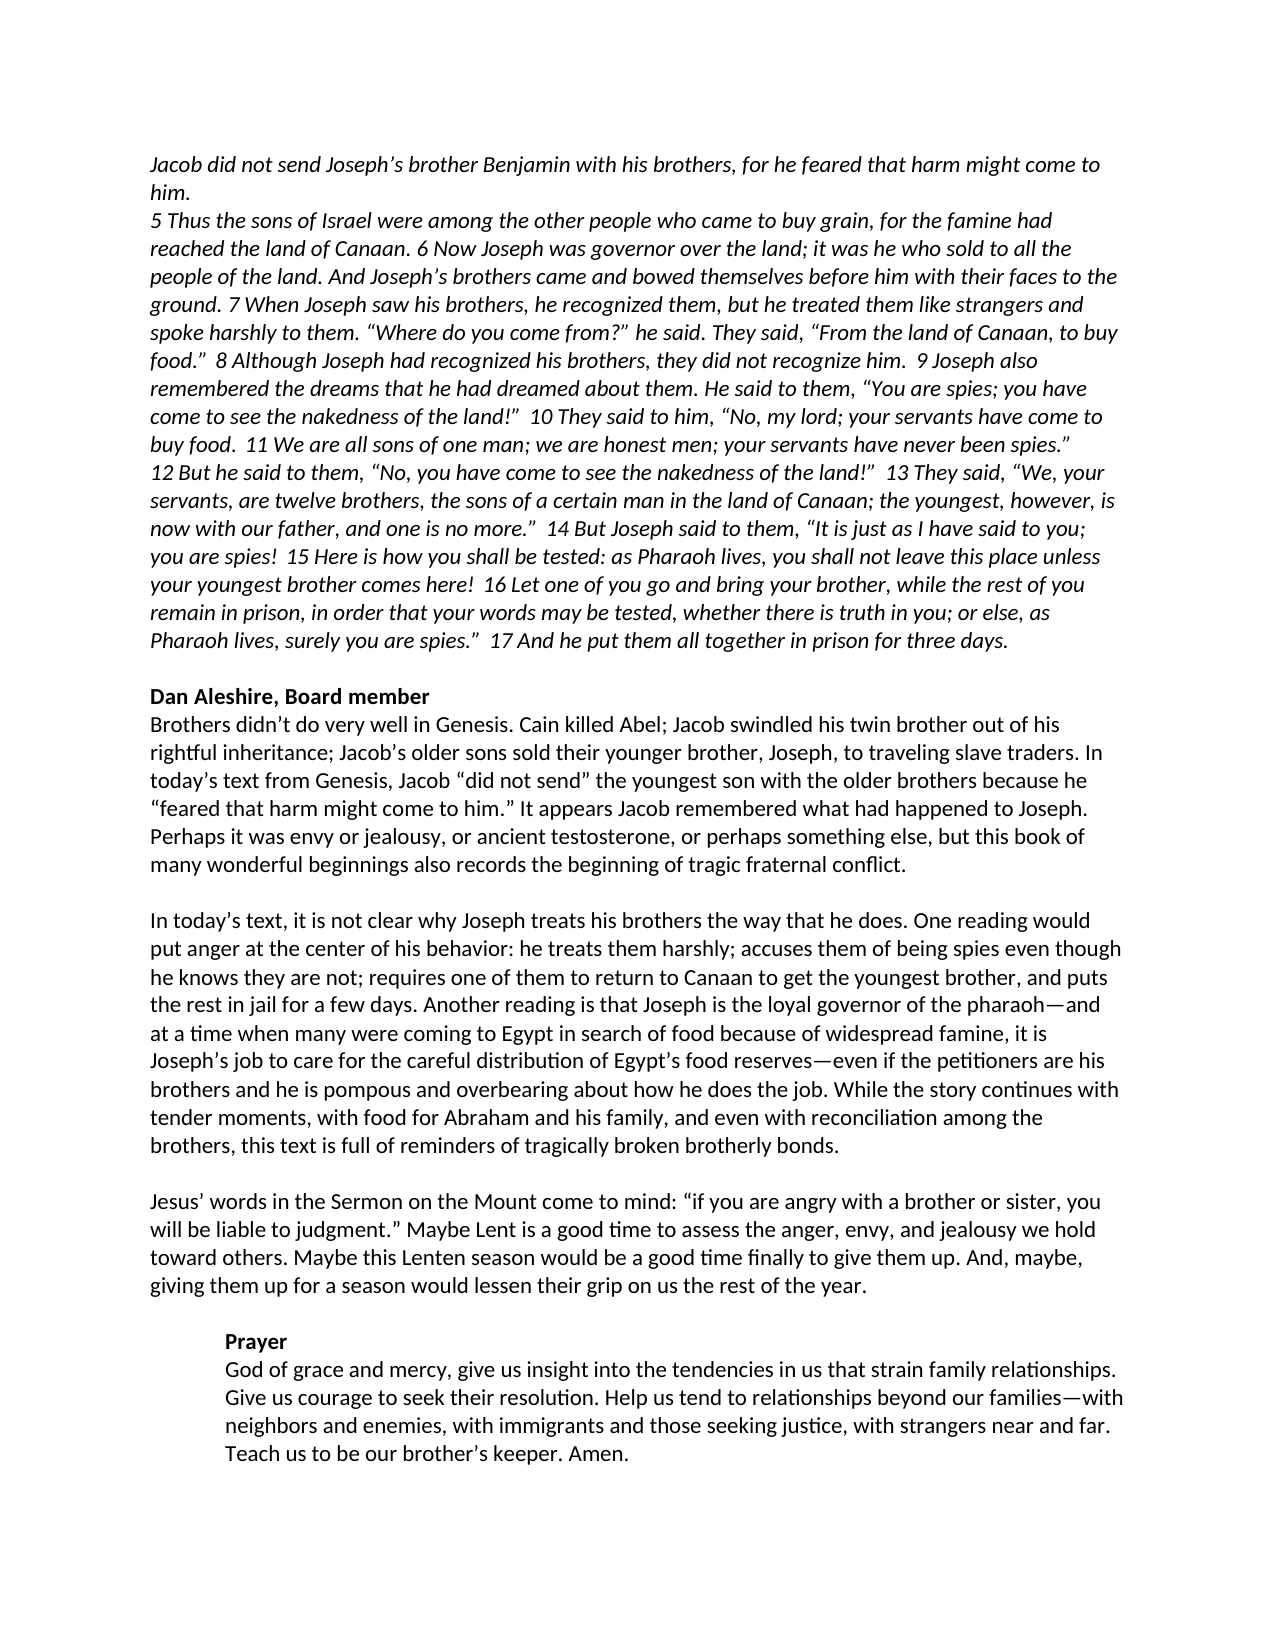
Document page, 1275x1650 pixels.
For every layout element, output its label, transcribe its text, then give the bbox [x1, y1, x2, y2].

text God of grace and mercy, give us insight into the tendencies in us that strain family relationships. Give us courage to seek their resolution. Help us tend to relationships beyond our families—with neighbors and enemies, with immigrants and those seeking justice, with strangers near and far. Teach us to be our brother’s keeper. Amen. [225, 1355, 1125, 1467]
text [150, 150, 1125, 654]
text Dan Aleshire, Board member [150, 682, 1125, 710]
text In today’s text, it is not clear why Joseph treats his brothers the way that he does. One reading would put anger at the center of his behavior: he treats them harshly; accuses them of being spies even though he knows they are not; requires one of them to return to Canaan to get the youngest brother, and puts the rest in jail for a few days. Another reading is that Joseph is the loyal governor of the pharaoh—and at a time when many were coming to Egypt in search of food because of widespread famine, it is Joseph’s job to care for the careful distribution of Egypt’s food reserves—even if the petitioners are his brothers and he is pompous and overbearing about how he does the job. While the story continues with tender moments, with food for Abraham and his family, and even with reconciliation among the brothers, this text is full of reminders of tragically broken brotherly bonds. [150, 907, 1125, 1159]
text Brothers didn’t do very well in Genesis. Cain killed Abel; Jacob swindled his twin brother out of his rightful inheritance; Jacob’s older sons sold their younger brother, Joseph, to traveling slave traders. In today’s text from Genesis, Jacob “did not send” the youngest son with the older brothers because he “feared that harm might come to him.” It appears Jacob remembered what had happened to Joseph. Perhaps it was envy or jealousy, or ancient testosterone, or perhaps something else, but this book of many wonderful beginnings also records the beginning of tragic fraternal conflict. [150, 710, 1125, 878]
text Prayer [225, 1327, 1125, 1355]
text Jesus’ words in the Sermon on the Mount come to mind: “if you are angry with a brother or sister, you will be liable to judgment.” Maybe Lent is a good time to assess the anger, envy, and jealousy we hold toward others. Maybe this Lenten season would be a good time finally to give them up. And, maybe, giving them up for a season would lessen their grip on us the rest of the year. [150, 1187, 1125, 1299]
